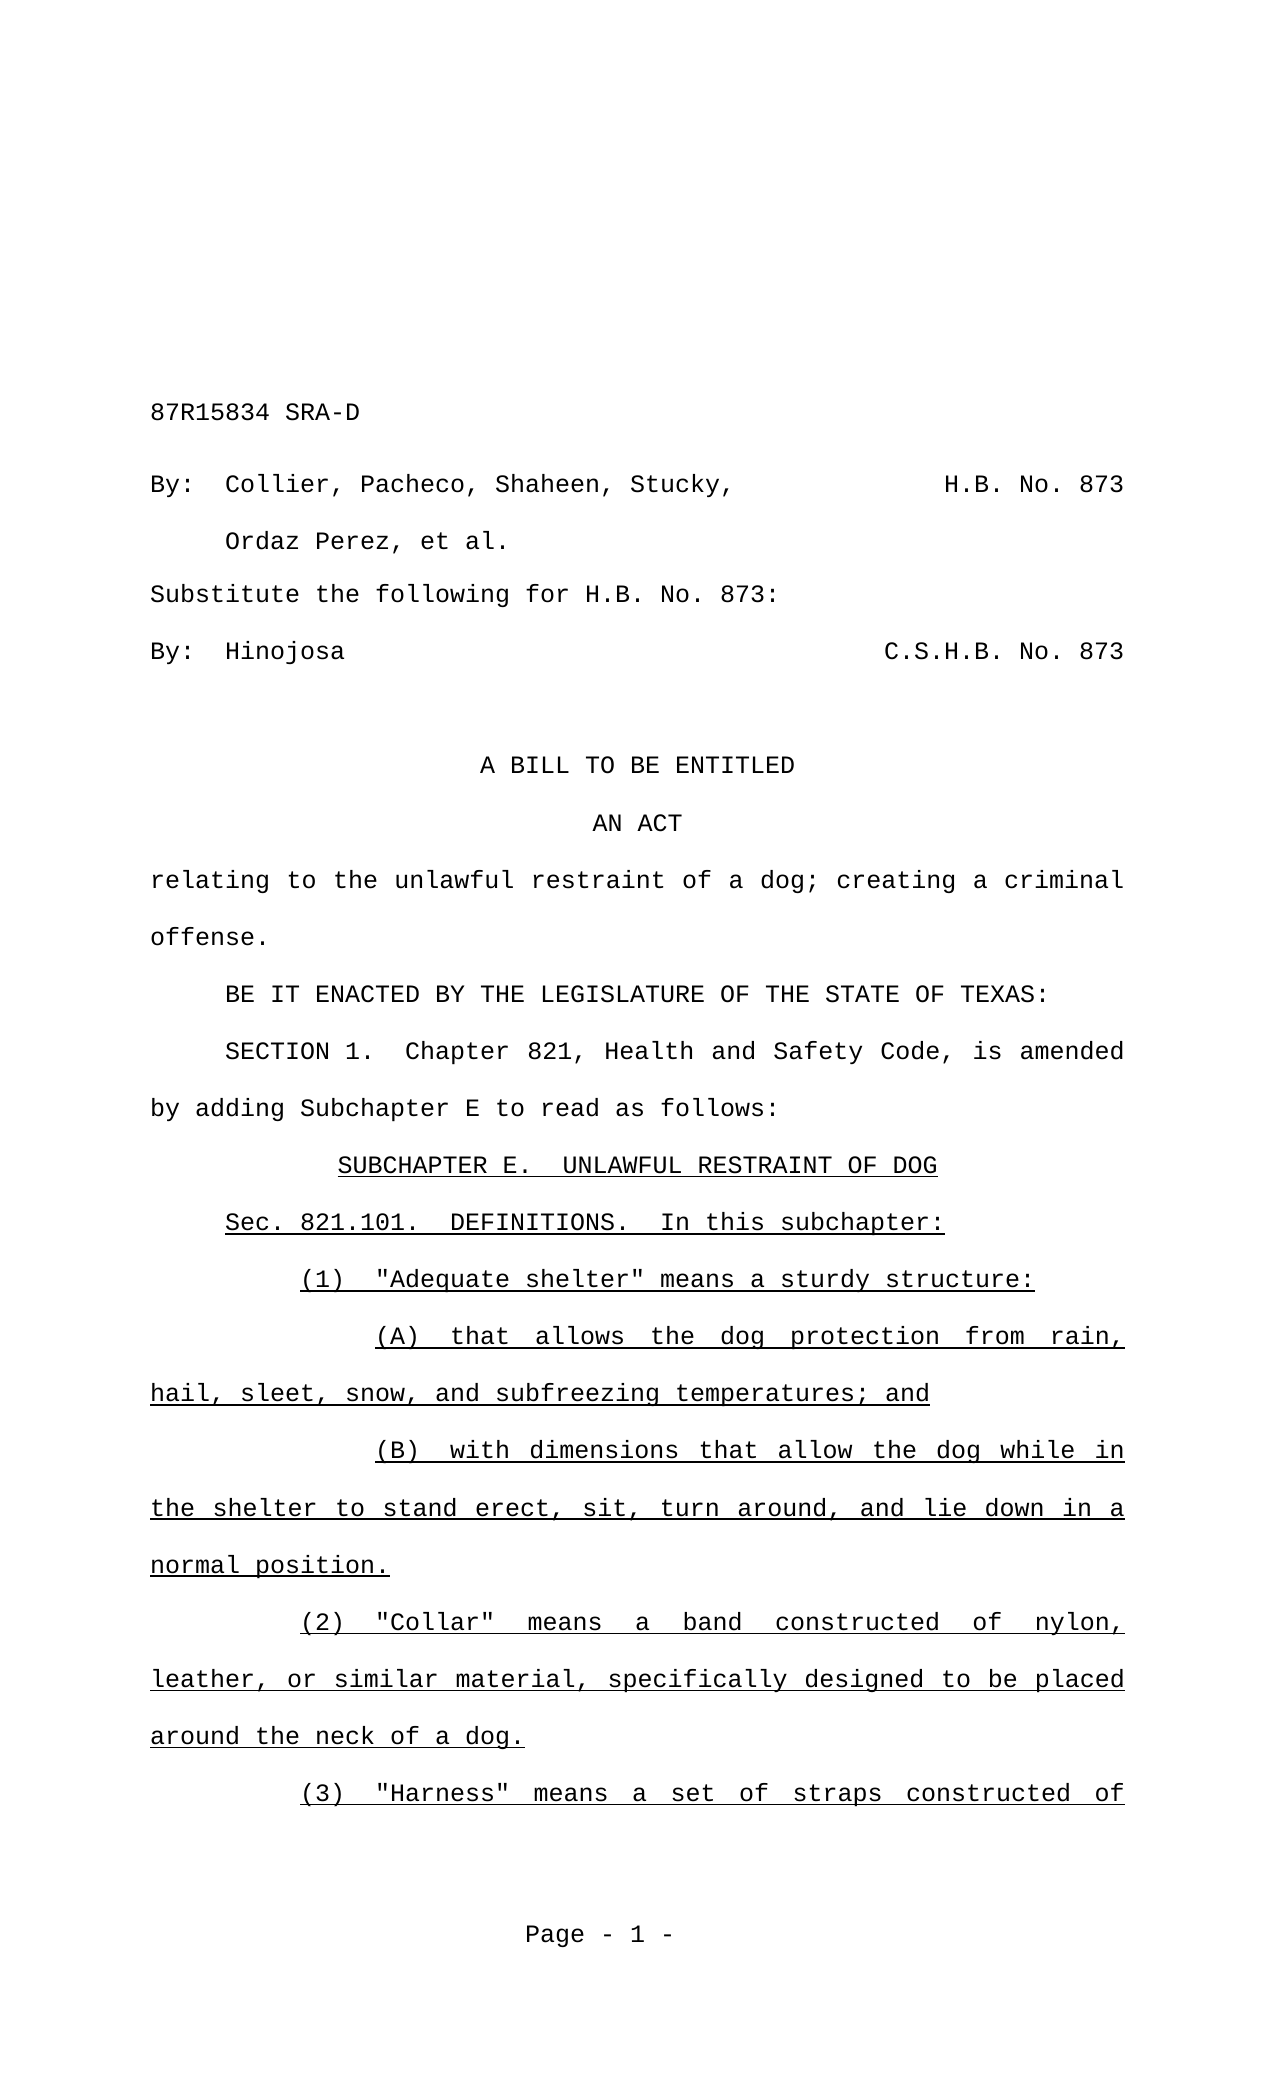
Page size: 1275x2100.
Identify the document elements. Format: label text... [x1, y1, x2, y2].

text (2) "Collar" means a band constructed of nylon, leather, or similar material, specifically designed to be placed around the neck of a dog. [150, 1691, 1125, 1752]
text 87R15834 SRA-D [150, 399, 1125, 428]
text AN ACT [150, 810, 1125, 838]
text Ordaz Perez, et al. [150, 528, 1125, 557]
text By: Hinojosa C.S.H.B. No. 873 [150, 639, 1125, 667]
text BE IT ENACTED BY THE LEGISLATURE OF THE STATE OF TEXAS: [150, 981, 1125, 1010]
text A BILL TO BE ENTITLED [150, 753, 1125, 781]
text By: Collier, Pacheco, Shaheen, Stucky, H.B. No. 873 [150, 471, 1125, 499]
text (B) with dimensions that allow the dog while in the shelter to stand erect, sit, turn around, and lie down in a normal position. [150, 1438, 1125, 1518]
text SECTION 1. Chapter 821, Health and Safety Code, is amended by adding Subchapter E to read as follows: [150, 1038, 1125, 1124]
text (1) "Adequate shelter" means a sturdy structure: [150, 1267, 1125, 1295]
text Sec. 821.101. DEFINITIONS. In this subchapter: [150, 1209, 1125, 1238]
text (2) "Collar" means a band constructed of nylon, leather, or similar material, specifically designed to be placed around the neck of a dog. [150, 1609, 1125, 1690]
text (B) with dimensions that allow the dog while in the shelter to stand erect, sit, turn around, and lie down in a normal position. [150, 1520, 1125, 1581]
text relating to the unlawful restraint of a dog; creating a criminal offense. [150, 867, 1125, 953]
text SUBCHAPTER E. UNLAWFUL RESTRAINT OF DOG [150, 1152, 1125, 1181]
text Substitute the following for H.B. No. 873: [150, 582, 1125, 610]
text (A) that allows the dog protection from rain, hail, sleet, snow, and subfreezing temperatures; and [150, 1324, 1125, 1409]
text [150, 1780, 1125, 1809]
